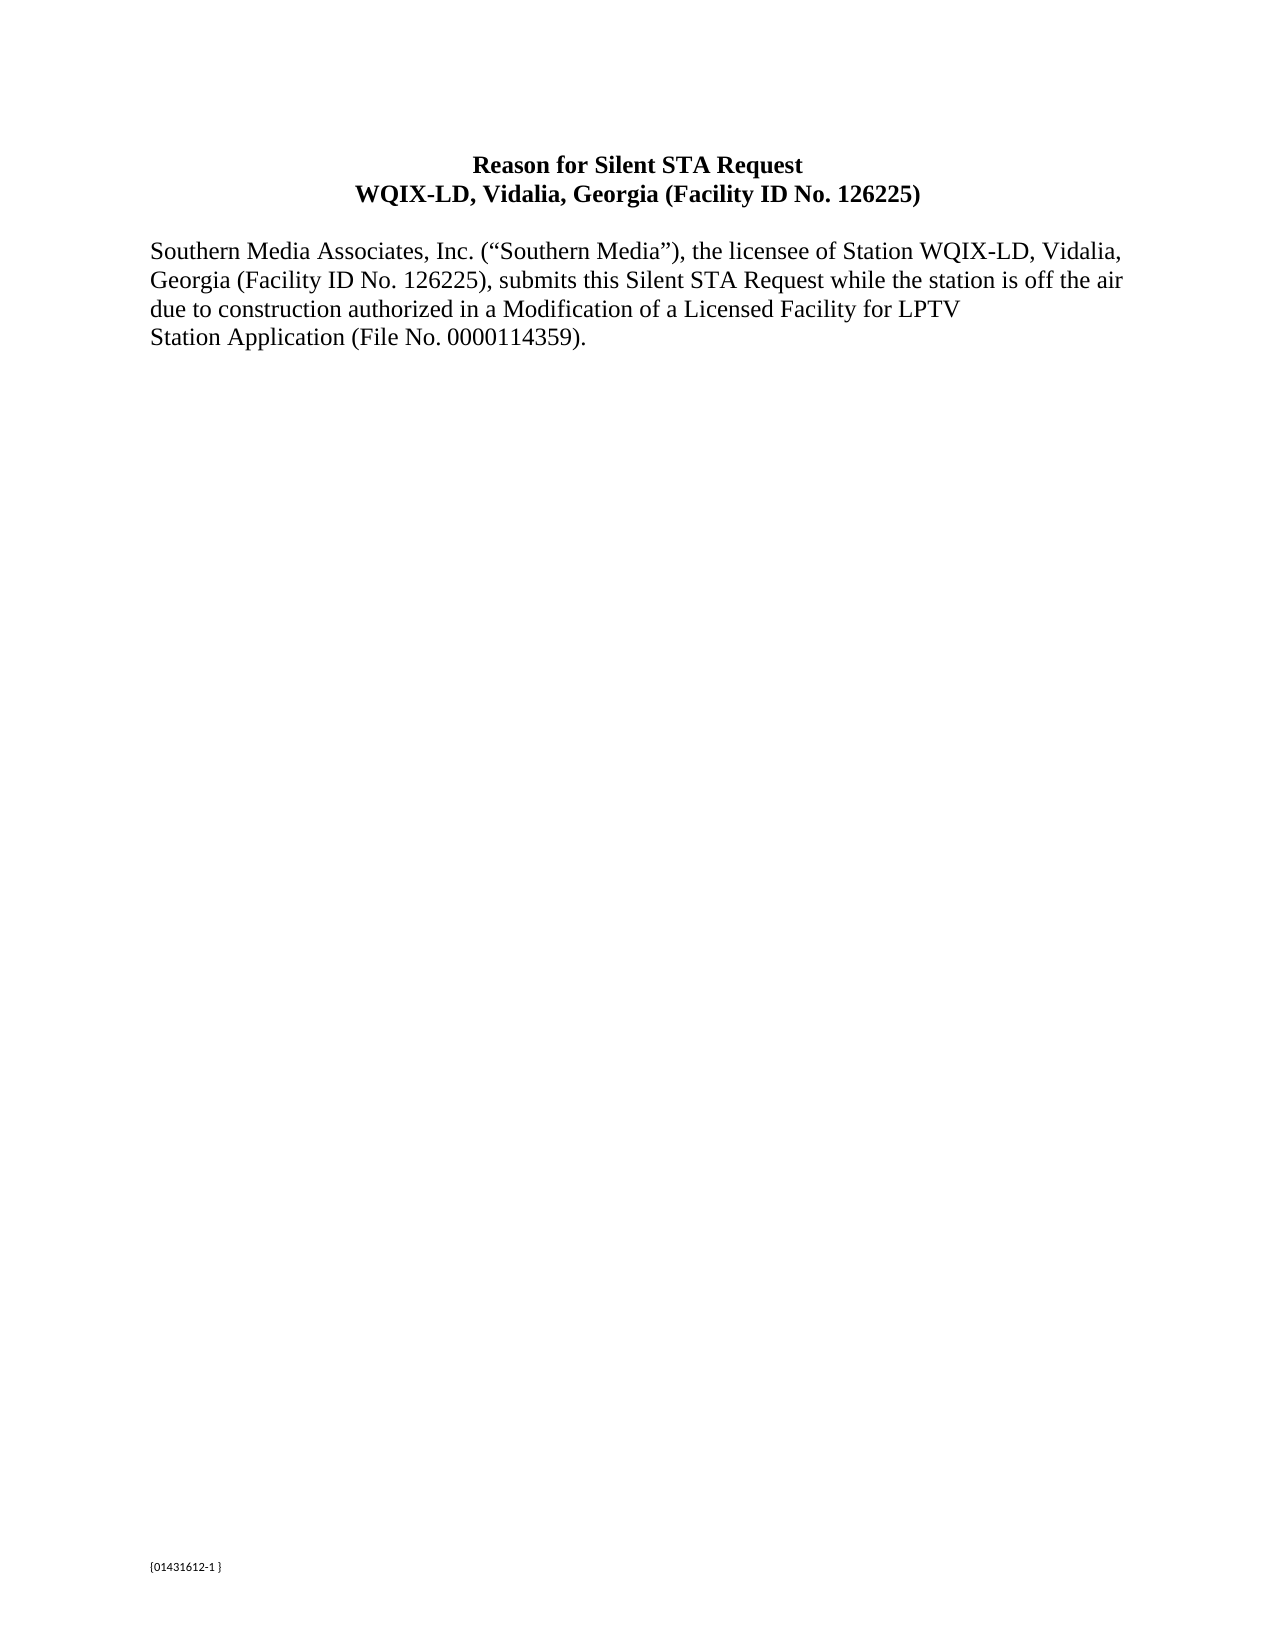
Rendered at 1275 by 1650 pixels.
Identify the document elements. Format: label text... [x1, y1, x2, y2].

text WQIX-LD, Vidalia, Georgia (Facility ID No. 126225) [150, 179, 1125, 207]
text Southern Media Associates, Inc. (“Southern Media”), the licensee of Station WQIX-LD, Vidalia, Georgia (Facility ID No. 126225), submits this Silent STA Request while the station is off the air due to construction authorized in a Modification of a Licensed Facility for LPTV [150, 236, 1125, 322]
text Station Application (File No. 0000114359). [150, 322, 1125, 351]
text Reason for Silent STA Request [150, 150, 1125, 179]
